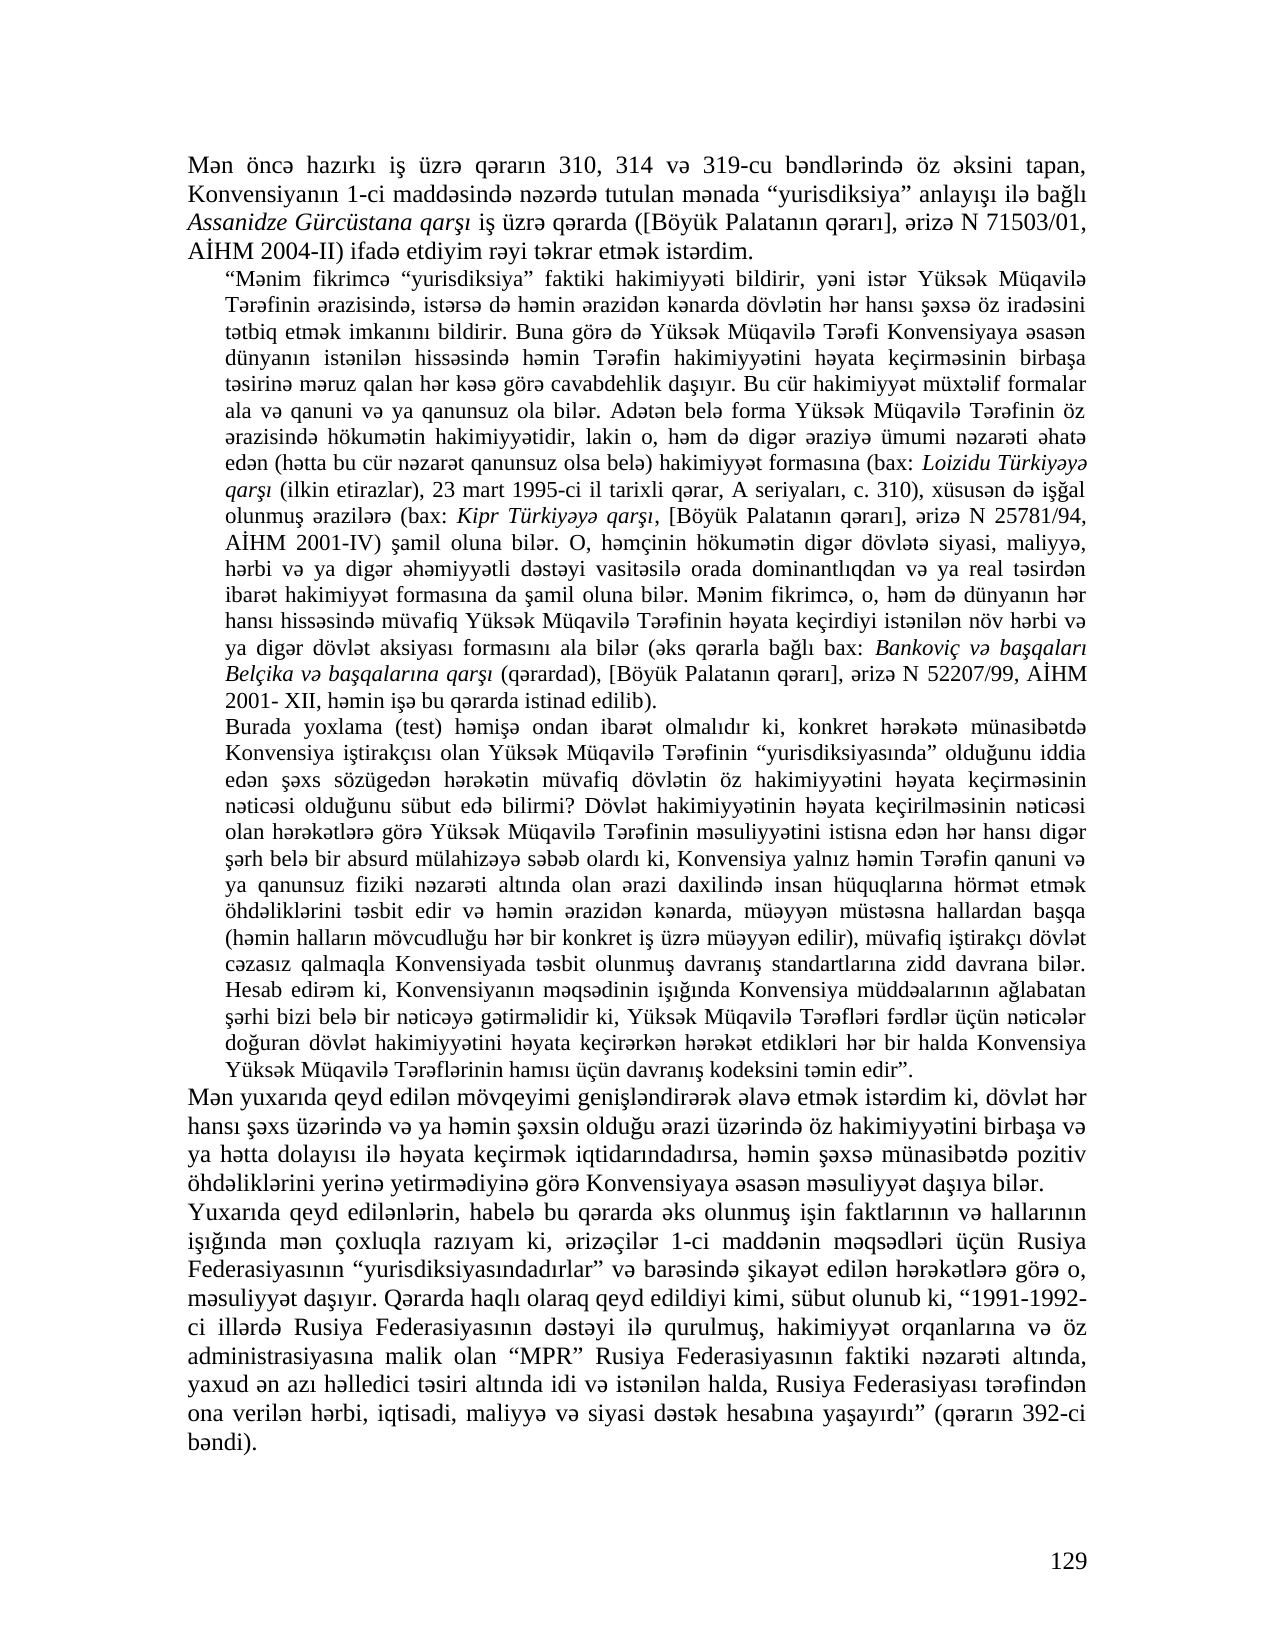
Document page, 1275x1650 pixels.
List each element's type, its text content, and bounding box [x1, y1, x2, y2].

text Burada yoxlama (test) həmişə ondan ibarət olmalıdır ki, konkret hərəkətə münasibətdə Konvensiya iştirakçısı olan Yüksək Müqavilə Tərəfinin “yurisdiksiyasında” olduğunu iddia edən şəxs sözügedən hərəkətin müvafiq dövlətin öz hakimiyyətini həyata keçirməsinin nəticəsi olduğunu sübut edə bilirmi? Dövlət hakimiyyətinin həyata keçirilməsinin nəticəsi olan hərəkətlərə görə Yüksək Müqavilə Tərəfinin məsuliyyətini istisna edən hər hansı digər şərh belə bir absurd mülahizəyə səbəb olardı ki, Konvensiya yalnız həmin Tərəfin qanuni və ya qanunsuz fiziki nəzarəti altında olan ərazi daxilində insan hüquqlarına hörmət etmək öhdəliklərini təsbit edir və həmin ərazidən kənarda, müəyyən müstəsna hallardan başqa (həmin halların mövcudluğu hər bir konkret iş üzrə müəyyən edilir), müvafiq iştirakçı dövlət cəzasız qalmaqla Konvensiyada təsbit olunmuş davranış standartlarına zidd davrana bilər. Hesab edirəm ki, Konvensiyanın məqsədinin işığında Konvensiya müddəalarının ağlabatan şərhi bizi belə bir nəticəyə gətirməlidir ki, Yüksək Müqavilə Tərəfləri fərdlər üçün nəticələr doğuran dövlət hakimiyyətini həyata keçirərkən hərəkət etdikləri hər bir halda Konvensiya Yüksək Müqavilə Tərəflərinin hamısı üçün davranış kodeksini təmin edir”. [225, 713, 1087, 1082]
text “Mənim fikrimcə “yurisdiksiya” faktiki hakimiyyəti bildirir, yəni istər Yüksək Müqavilə Tərəfinin ərazisində, istərsə də həmin ərazidən kənarda dövlətin hər hansı şəxsə öz iradəsini tətbiq etmək imkanını bildirir. Buna görə də Yüksək Müqavilə Tərəfi Konvensiyaya əsasən dünyanın istənilən hissəsində həmin Tərəfin hakimiyyətini həyata keçirməsinin birbaşa təsirinə məruz qalan hər kəsə görə cavabdehlik daşıyır. Bu cür hakimiyyət müxtəlif formalar ala və qanuni və ya qanunsuz ola bilər. Adətən belə forma Yüksək Müqavilə Tərəfinin öz ərazisində hökumətin hakimiyyətidir, lakin o, həm də digər əraziyə ümumi nəzarəti əhatə edən (hətta bu cür nəzarət qanunsuz olsa belə) hakimiyyət formasına (bax: Loizidu Türkiyəyə qarşı (ilkin etirazlar), 23 mart 1995-ci il tarixli qərar, A seriyaları, c. 310), xüsusən də işğal olunmuş ərazilərə (bax: Kipr Türkiyəyə qarşı, [Böyük Palatanın qərarı], ərizə N 25781/94, AİHM 2001-IV) şamil oluna bilər. O, həmçinin hökumətin digər dövlətə siyasi, maliyyə, hərbi və ya digər əhəmiyyətli dəstəyi vasitəsilə orada dominantlıqdan və ya real təsirdən ibarət hakimiyyət formasına da şamil oluna bilər. Mənim fikrimcə, o, həm də dünyanın hər hansı hissəsində müvafiq Yüksək Müqavilə Tərəfinin həyata keçirdiyi istənilən növ hərbi və ya digər dövlət aksiyası formasını ala bilər (əks qərarla bağlı bax: Bankoviç və başqaları Belçika və başqalarına qarşı (qərardad), [Böyük Palatanın qərarı], ərizə N 52207/99, AİHM 2001- XII, həmin işə bu qərarda istinad edilib). [225, 265, 1087, 713]
text Mən öncə hazırkı iş üzrə qərarın 310, 314 və 319-cu bəndlərində öz əksini tapan, Konvensiyanın 1-ci maddəsində nəzərdə tutulan mənada “yurisdiksiya” anlayışı ilə bağlı Assanidze Gürcüstana qarşı iş üzrə qərarda ([Böyük Palatanın qərarı], ərizə N 71503/01, AİHM 2004-II) ifadə etdiyim rəyi təkrar etmək istərdim. [187, 150, 1087, 265]
text Mən yuxarıda qeyd edilən mövqeyimi genişləndirərək əlavə etmək istərdim ki, dövlət hər hansı şəxs üzərində və ya həmin şəxsin olduğu ərazi üzərində öz hakimiyyətini birbaşa və ya hətta dolayısı ilə həyata keçirmək iqtidarındadırsa, həmin şəxsə münasibətdə pozitiv öhdəliklərini yerinə yetirmədiyinə görə Konvensiyaya əsasən məsuliyyət daşıya bilər. [187, 1082, 1087, 1197]
text Yuxarıda qeyd edilənlərin, habelə bu qərarda əks olunmuş işin faktlarının və hallarının işığında mən çoxluqla razıyam ki, ərizəçilər 1-ci maddənin məqsədləri üçün Rusiya Federasiyasının “yurisdiksiyasındadırlar” və barəsində şikayət edilən hərəkətlərə görə o, məsuliyyət daşıyır. Qərarda haqlı olaraq qeyd edildiyi kimi, sübut olunub ki, “1991-1992-ci illərdə Rusiya Federasiyasının dəstəyi ilə qurulmuş, hakimiyyət orqanlarına və öz administrasiyasına malik olan “MPR” Rusiya Federasiyasının faktiki nəzarəti altında, yaxud ən azı həlledici təsiri altında idi və istənilən halda, Rusiya Federasiyası tərəfindən ona verilən hərbi, iqtisadi, maliyyə və siyasi dəstək hesabına yaşayırdı” (qərarın 392-ci bəndi). [187, 1197, 1087, 1456]
